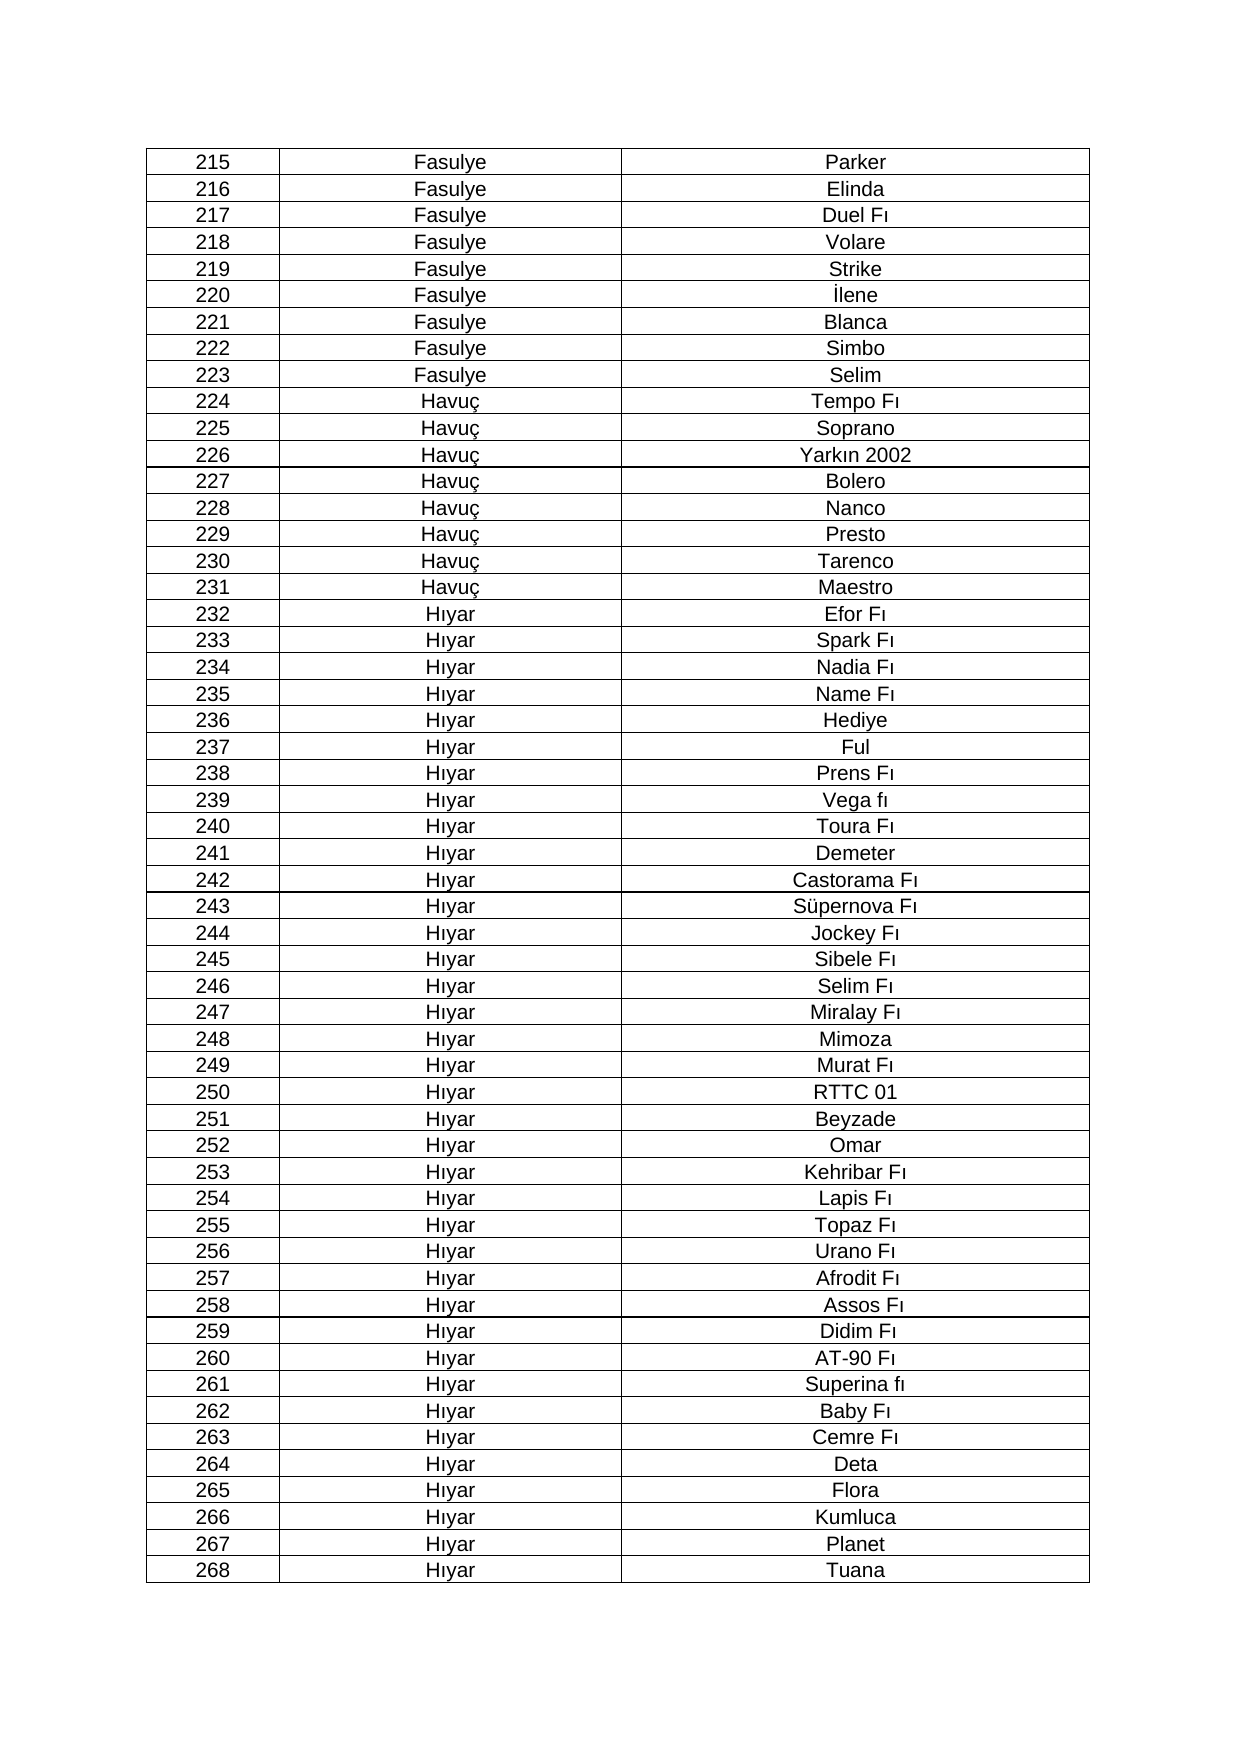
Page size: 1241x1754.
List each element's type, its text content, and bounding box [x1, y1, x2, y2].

table_cell Lapis Fı [622, 1185, 1089, 1210]
table_cell Cemre Fı [622, 1424, 1089, 1449]
table_cell Omar [622, 1131, 1089, 1157]
table_cell 244 [147, 919, 279, 944]
table_cell Havuç [280, 388, 621, 413]
table_cell Hıyar [280, 1185, 621, 1210]
table_cell 229 [147, 521, 279, 546]
table_cell Kehribar Fı [622, 1158, 1089, 1183]
table_cell Fasulye [280, 281, 621, 307]
table_cell Urano Fı [622, 1238, 1089, 1263]
table_cell 236 [147, 706, 279, 732]
table_cell Bolero [622, 468, 1089, 493]
table_cell Hıyar [280, 1052, 621, 1077]
table_cell Fasulye [280, 361, 621, 387]
table_cell Superina fı [622, 1371, 1089, 1396]
table_cell 224 [147, 388, 279, 413]
table_cell İlene [622, 281, 1089, 307]
table_cell Planet [622, 1530, 1089, 1555]
table_cell Spark Fı [622, 627, 1089, 652]
table_cell Ful [622, 733, 1089, 758]
table_cell Didim Fı [622, 1318, 1089, 1343]
table_cell Topaz Fı [622, 1211, 1089, 1237]
table_cell Hıyar [280, 1450, 621, 1476]
table_cell 254 [147, 1185, 279, 1210]
table_cell 251 [147, 1105, 279, 1130]
table_cell Hıyar [280, 999, 621, 1024]
table_cell Hıyar [280, 600, 621, 626]
table_cell Parker [622, 149, 1089, 174]
table_cell Elinda [622, 175, 1089, 201]
table_cell Hıyar [280, 1131, 621, 1157]
table_cell Miralay Fı [622, 999, 1089, 1024]
table_cell 238 [147, 760, 279, 785]
table_cell Afrodit Fı [622, 1264, 1089, 1290]
table_cell Nanco [622, 494, 1089, 519]
table_cell Hıyar [280, 786, 621, 812]
table_cell Hıyar [280, 1424, 621, 1449]
table_cell Havuç [280, 494, 621, 519]
table_cell Murat Fı [622, 1052, 1089, 1077]
table_cell Name Fı [622, 680, 1089, 705]
table_cell Fasulye [280, 255, 621, 280]
table_cell 239 [147, 786, 279, 812]
table_cell 217 [147, 202, 279, 227]
table_cell Toura Fı [622, 813, 1089, 838]
table_cell Fasulye [280, 228, 621, 254]
table_cell Efor Fı [622, 600, 1089, 626]
table_cell 234 [147, 653, 279, 679]
table_cell Hıyar [280, 1264, 621, 1290]
table_cell 263 [147, 1424, 279, 1449]
table_cell Hıyar [280, 946, 621, 971]
table_cell 241 [147, 839, 279, 865]
table_cell 226 [147, 441, 279, 466]
table_cell 237 [147, 733, 279, 758]
table_cell Hıyar [280, 1158, 621, 1183]
table_cell Hıyar [280, 1238, 621, 1263]
table_cell 265 [147, 1477, 279, 1502]
table_cell 255 [147, 1211, 279, 1237]
table_cell 219 [147, 255, 279, 280]
table_cell 268 [147, 1556, 279, 1582]
table_cell 215 [147, 149, 279, 174]
table_cell Fasulye [280, 149, 621, 174]
table_cell Fasulye [280, 335, 621, 360]
table_cell Sibele Fı [622, 946, 1089, 971]
table_cell Hıyar [280, 706, 621, 732]
table_cell Havuç [280, 414, 621, 440]
table_cell Maestro [622, 574, 1089, 599]
table_cell 228 [147, 494, 279, 519]
table_cell Hıyar [280, 627, 621, 652]
table_cell Hıyar [280, 1318, 621, 1343]
table_cell AT-90 Fı [622, 1344, 1089, 1369]
table_cell 252 [147, 1131, 279, 1157]
table_cell Hıyar [280, 813, 621, 838]
table_cell 267 [147, 1530, 279, 1555]
table_cell Beyzade [622, 1105, 1089, 1130]
table_cell 240 [147, 813, 279, 838]
table_cell Havuç [280, 547, 621, 573]
table_cell 250 [147, 1078, 279, 1104]
table_cell Presto [622, 521, 1089, 546]
table_cell Duel Fı [622, 202, 1089, 227]
table_cell Flora [622, 1477, 1089, 1502]
table_cell 246 [147, 972, 279, 998]
table_cell Castorama Fı [622, 866, 1089, 891]
table_cell Yarkın 2002 [622, 441, 1089, 466]
table_cell 253 [147, 1158, 279, 1183]
table_cell 256 [147, 1238, 279, 1263]
table_cell Simbo [622, 335, 1089, 360]
table_cell Selim Fı [622, 972, 1089, 998]
table_cell RTTC 01 [622, 1078, 1089, 1104]
table_cell Fasulye [280, 308, 621, 333]
table_cell 220 [147, 281, 279, 307]
table_cell 264 [147, 1450, 279, 1476]
table_cell Havuç [280, 521, 621, 546]
table_cell 218 [147, 228, 279, 254]
table_cell Hıyar [280, 680, 621, 705]
table_cell Hıyar [280, 1477, 621, 1502]
table_cell 235 [147, 680, 279, 705]
table_cell Kumluca [622, 1503, 1089, 1529]
table_cell Hıyar [280, 1371, 621, 1396]
table_cell Hıyar [280, 1503, 621, 1529]
table_cell Hıyar [280, 839, 621, 865]
table_cell Nadia Fı [622, 653, 1089, 679]
table_cell Jockey Fı [622, 919, 1089, 944]
table_cell Hıyar [280, 972, 621, 998]
table_cell 227 [147, 468, 279, 493]
table_cell Süpernova Fı [622, 893, 1089, 918]
table_cell 262 [147, 1397, 279, 1423]
table_cell 266 [147, 1503, 279, 1529]
table_cell 260 [147, 1344, 279, 1369]
table_cell Hıyar [280, 1291, 621, 1316]
table_cell 248 [147, 1025, 279, 1051]
table_cell Strike [622, 255, 1089, 280]
table_cell Tuana [622, 1556, 1089, 1582]
table_cell Hıyar [280, 760, 621, 785]
table_cell Hıyar [280, 1078, 621, 1104]
table_cell 225 [147, 414, 279, 440]
table_cell Hıyar [280, 1344, 621, 1369]
table_cell Fasulye [280, 202, 621, 227]
table_cell 233 [147, 627, 279, 652]
table_cell Mimoza [622, 1025, 1089, 1051]
table_cell 222 [147, 335, 279, 360]
table_cell 242 [147, 866, 279, 891]
table_cell 259 [147, 1318, 279, 1343]
table_cell Tarenco [622, 547, 1089, 573]
table_cell Hıyar [280, 1530, 621, 1555]
table_cell Hıyar [280, 1025, 621, 1051]
table_cell Hıyar [280, 1397, 621, 1423]
table_cell Selim [622, 361, 1089, 387]
table_cell Volare [622, 228, 1089, 254]
table_cell 216 [147, 175, 279, 201]
table_cell 261 [147, 1371, 279, 1396]
table_cell Tempo Fı [622, 388, 1089, 413]
table_cell 245 [147, 946, 279, 971]
table_cell Baby Fı [622, 1397, 1089, 1423]
table_cell Havuç [280, 574, 621, 599]
table_cell Hıyar [280, 1105, 621, 1130]
table_cell Hıyar [280, 1556, 621, 1582]
table_cell Hıyar [280, 733, 621, 758]
table_cell Hediye [622, 706, 1089, 732]
table_cell 230 [147, 547, 279, 573]
table_cell Blanca [622, 308, 1089, 333]
table_cell 232 [147, 600, 279, 626]
table_cell Prens Fı [622, 760, 1089, 785]
table_cell Fasulye [280, 175, 621, 201]
table_cell 257 [147, 1264, 279, 1290]
table_cell 243 [147, 893, 279, 918]
table_cell Deta [622, 1450, 1089, 1476]
table_cell 231 [147, 574, 279, 599]
table_cell Hıyar [280, 653, 621, 679]
table_cell 247 [147, 999, 279, 1024]
table_cell 258 [147, 1291, 279, 1316]
table_cell 249 [147, 1052, 279, 1077]
table_cell Demeter [622, 839, 1089, 865]
table_cell Soprano [622, 414, 1089, 440]
table_cell Hıyar [280, 866, 621, 891]
table_cell Havuç [280, 468, 621, 493]
table_cell Assos Fı [622, 1291, 1089, 1316]
table_cell Hıyar [280, 919, 621, 944]
table_cell Vega fı [622, 786, 1089, 812]
table_cell Hıyar [280, 893, 621, 918]
table_cell Hıyar [280, 1211, 621, 1237]
table_cell 221 [147, 308, 279, 333]
table_cell 223 [147, 361, 279, 387]
table_cell Havuç [280, 441, 621, 466]
